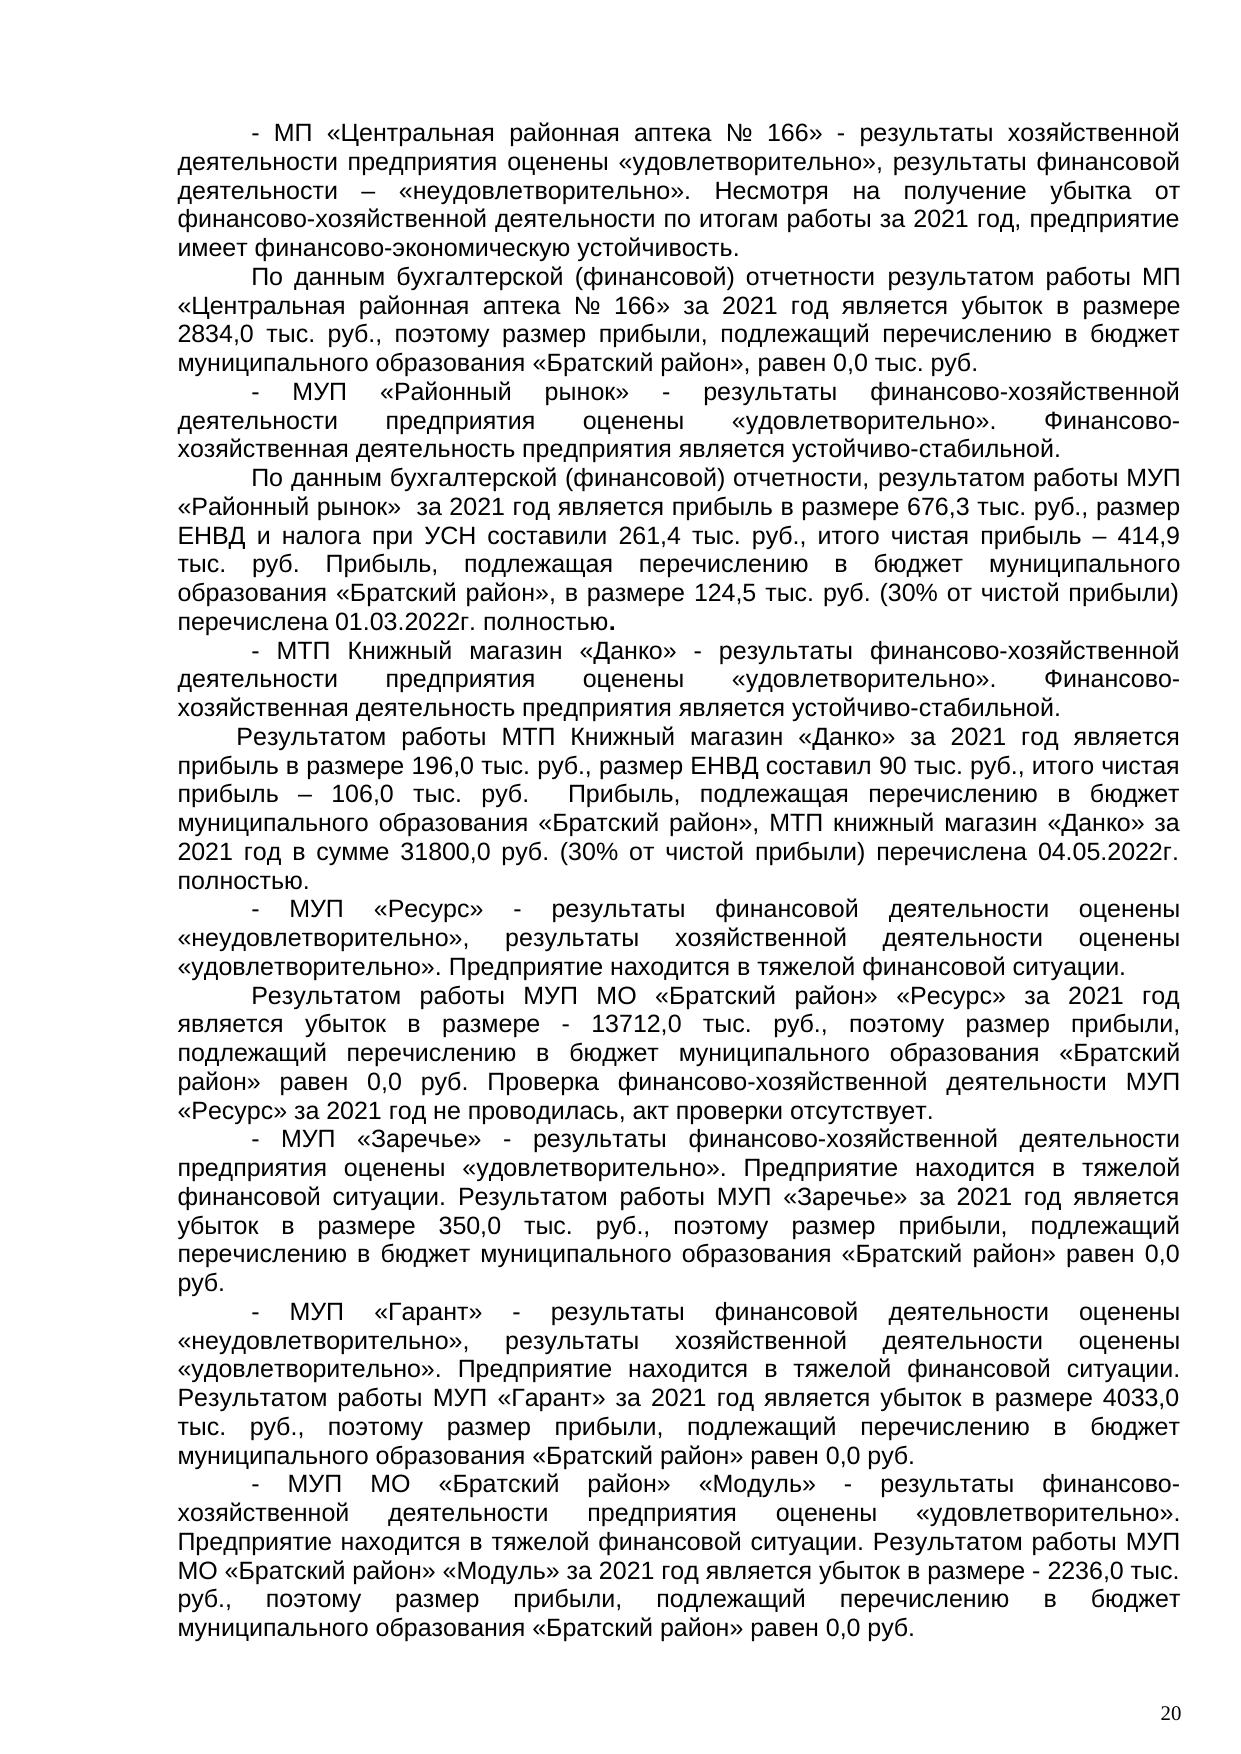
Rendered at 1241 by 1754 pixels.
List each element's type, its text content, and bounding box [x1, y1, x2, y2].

text - МУП «Гарант» - результаты финансовой деятельности оценены «неудовлетворительно», результаты хозяйственной деятельности оценены «удовлетворительно». Предприятие находится в тяжелой финансовой ситуации. Результатом работы МУП «Гарант» за 2021 год является убыток в размере 4033,0 тыс. руб., поэтому размер прибыли, подлежащий перечислению в бюджет муниципального образования «Братский район» равен 0,0 руб. [177, 1297, 1181, 1469]
text По данным бухгалтерской (финансовой) отчетности результатом работы МП «Центральная районная аптека № 166» за 2021 год является убыток в размере 2834,0 тыс. руб., поэтому размер прибыли, подлежащий перечислению в бюджет муниципального образования «Братский район», равен 0,0 тыс. руб. [177, 262, 1181, 377]
text По данным бухгалтерской (финансовой) отчетности, результатом работы МУП «Районный рынок» за 2021 год является прибыль в размере 676,3 тыс. руб., размер ЕНВД и налога при УСН составили 261,4 тыс. руб., итого чистая прибыль – 414,9 тыс. руб. Прибыль, подлежащая перечислению в бюджет муниципального образования «Братский район», в размере 124,5 тыс. руб. (30% от чистой прибыли) перечислена 01.03.2022г. полностью. [177, 463, 1181, 636]
text - МТП Книжный магазин «Данко» - результаты финансово-хозяйственной деятельности предприятия оценены «удовлетворительно». Финансово-хозяйственная деятельность предприятия является устойчиво-стабильной. [177, 636, 1181, 722]
text Результатом работы МУП МО «Братский район» «Ресурс» за 2021 год является убыток в размере - 13712,0 тыс. руб., поэтому размер прибыли, подлежащий перечислению в бюджет муниципального образования «Братский район» равен 0,0 руб. Проверка финансово-хозяйственной деятельности МУП «Ресурс» за 2021 год не проводилась, акт проверки отсутствует. [177, 981, 1181, 1124]
text - МУП МО «Братский район» «Модуль» - результаты финансово-хозяйственной деятельности предприятия оценены «удовлетворительно». Предприятие находится в тяжелой финансовой ситуации. Результатом работы МУП МО «Братский район» «Модуль» за 2021 год является убыток в размере - 2236,0 тыс. руб., поэтому размер прибыли, подлежащий перечислению в бюджет муниципального образования «Братский район» равен 0,0 руб. [177, 1469, 1181, 1642]
text - МУП «Районный рынок» - результаты финансово-хозяйственной деятельности предприятия оценены «удовлетворительно». Финансово-хозяйственная деятельность предприятия является устойчиво-стабильной. [177, 377, 1181, 463]
text Результатом работы МТП Книжный магазин «Данко» за 2021 год является прибыль в размере 196,0 тыс. руб., размер ЕНВД составил 90 тыс. руб., итого чистая прибыль – 106,0 тыс. руб. Прибыль, подлежащая перечислению в бюджет муниципального образования «Братский район», МТП книжный магазин «Данко» за 2021 год в сумме 31800,0 руб. (30% от чистой прибыли) перечислена 04.05.2022г. полностью. [177, 722, 1181, 894]
text - МУП «Ресурс» - результаты финансовой деятельности оценены «неудовлетворительно», результаты хозяйственной деятельности оценены «удовлетворительно». Предприятие находится в тяжелой финансовой ситуации. [177, 894, 1181, 981]
text - МП «Центральная районная аптека № 166» - результаты хозяйственной деятельности предприятия оценены «удовлетворительно», результаты финансовой деятельности – «неудовлетворительно». Несмотря на получение убытка от финансово-хозяйственной деятельности по итогам работы за 2021 год, предприятие имеет финансово-экономическую устойчивость. [177, 118, 1181, 262]
text - МУП «Заречье» - результаты финансово-хозяйственной деятельности предприятия оценены «удовлетворительно». Предприятие находится в тяжелой финансовой ситуации. Результатом работы МУП «Заречье» за 2021 год является убыток в размере 350,0 тыс. руб., поэтому размер прибыли, подлежащий перечислению в бюджет муниципального образования «Братский район» равен 0,0 руб. [177, 1124, 1181, 1297]
